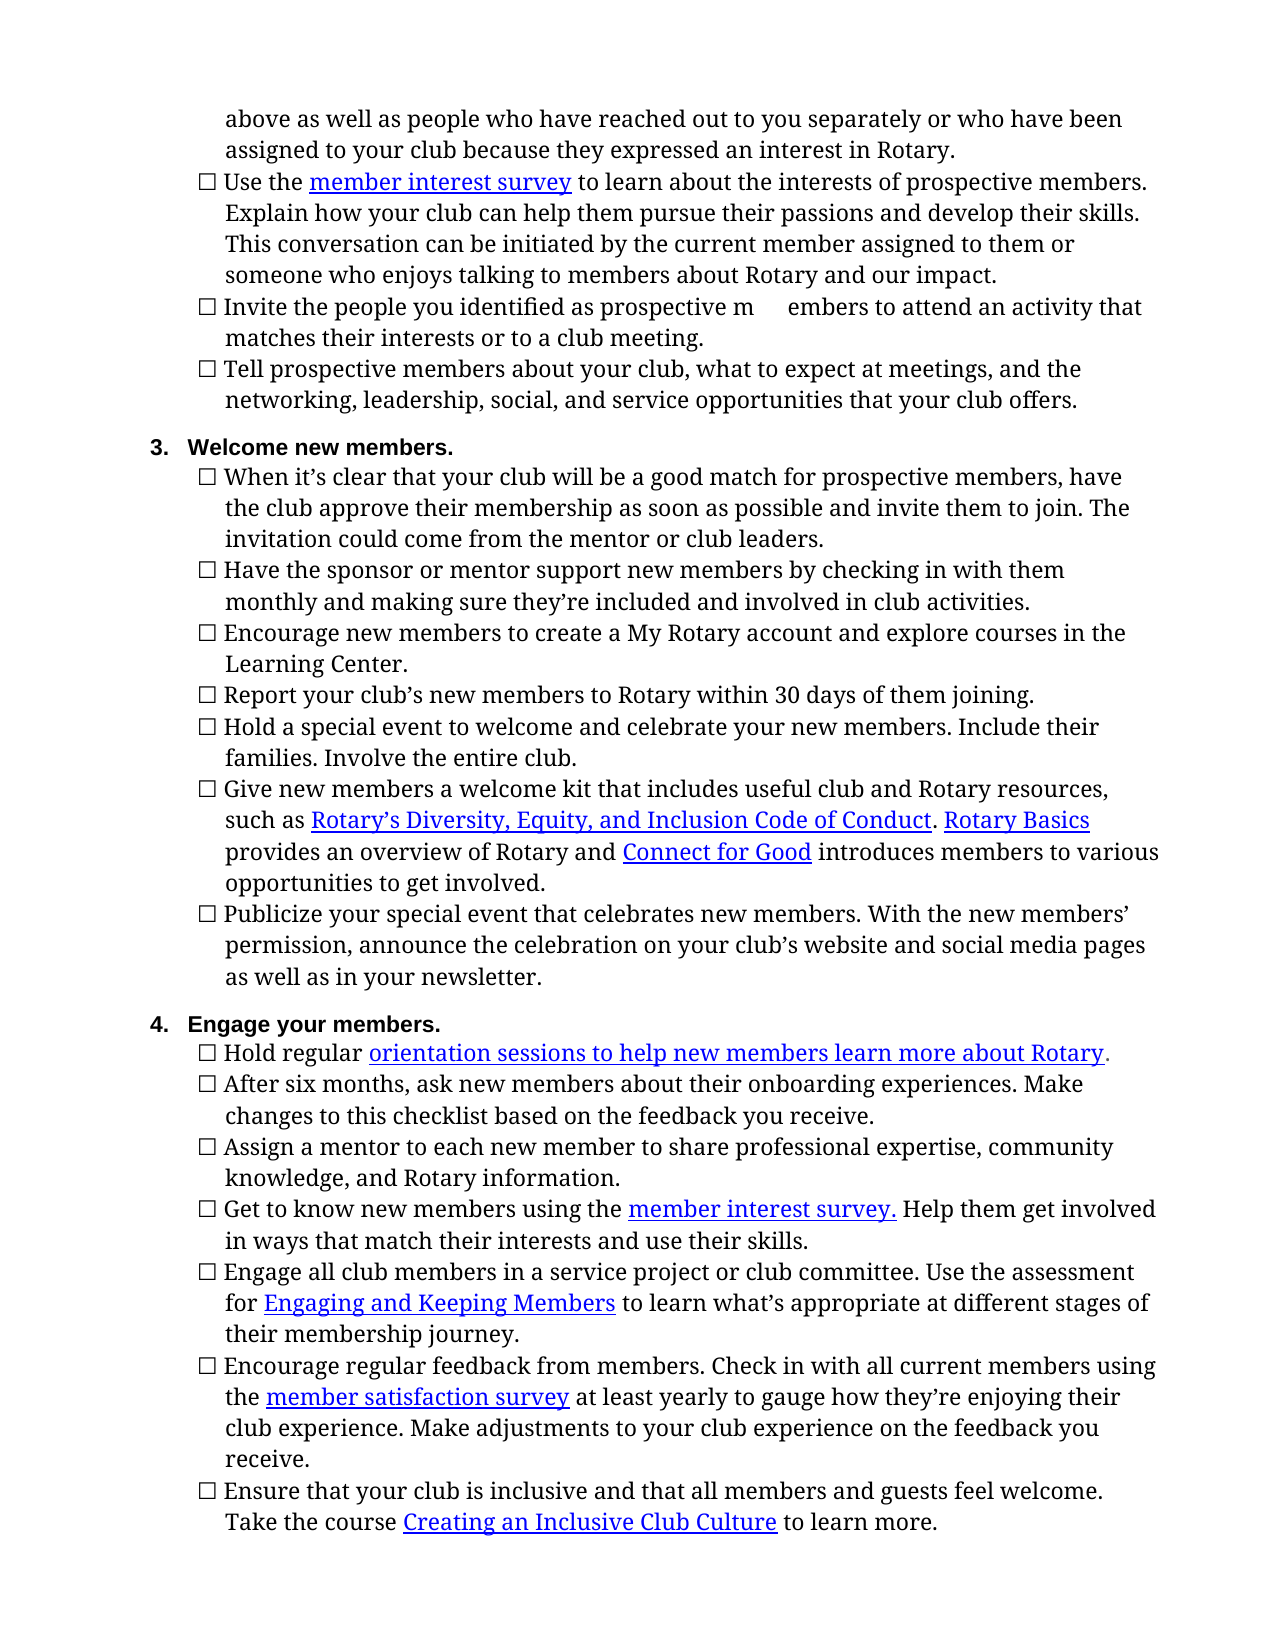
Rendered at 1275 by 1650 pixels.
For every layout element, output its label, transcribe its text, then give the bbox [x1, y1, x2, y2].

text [197, 103, 1162, 166]
text Invite the people you identified as prospective m embers to attend an activity that matches their interests or to a club meeting. [197, 291, 1162, 353]
text Report your club’s new members to Rotary within 30 days of them joining. [197, 679, 1162, 711]
text Have the sponsor or mentor support new members by checking in with them monthly and making sure they’re included and involved in club activities. [197, 554, 1162, 617]
text Assign a mentor to each new member to share professional expertise, community knowledge, and Rotary information. [197, 1131, 1162, 1193]
list Welcome new members. [150, 434, 1162, 461]
text Give new members a welcome kit that includes useful club and Rotary resources, such as Rotary’s Diversity, Equity, and Inclusion Code of Conduct. Rotary Basics provides an overview of Rotary and Connect for Good introduces members to various opportunities to get involved. [197, 773, 1162, 898]
text Encourage regular feedback from members. Check in with all current members using the member satisfaction survey at least yearly to gauge how they’re enjoying their club experience. Make adjustments to your club experience on the feedback you receive. [197, 1349, 1162, 1474]
text After six months, ask new members about their onboarding experiences. Make changes to this checklist based on the feedback you receive. [197, 1068, 1162, 1131]
text Engage all club members in a service project or club committee. Use the assessment for Engaging and Keeping Members to learn what’s appropriate at different stages of their membership journey. [197, 1256, 1162, 1349]
text Hold a special event to welcome and celebrate your new members. Include their families. Involve the entire club. [197, 711, 1162, 773]
text Ensure that your club is inclusive and that all members and guests feel welcome. Take the course Creating an Inclusive Club Culture to learn more. [197, 1474, 1162, 1537]
text Tell prospective members about your club, what to expect at meetings, and the networking, leadership, social, and service opportunities that your club offers. [197, 353, 1162, 416]
text When it’s clear that your club will be a good match for prospective members, have the club approve their membership as soon as possible and invite them to join. The invitation could come from the mentor or club leaders. [197, 461, 1162, 554]
text Publicize your special event that celebrates new members. With the new members’ permission, announce the celebration on your club’s website and social media pages as well as in your newsletter. [197, 898, 1162, 992]
text Hold regular orientation sessions to help new members learn more about Rotary. [197, 1037, 1162, 1068]
text Encourage new members to create a My Rotary account and explore courses in the Learning Center. [197, 617, 1162, 679]
text Get to know new members using the member interest survey. Help them get involved in ways that match their interests and use their skills. [197, 1193, 1162, 1256]
list Engage your members. [150, 1011, 1162, 1037]
text Use the member interest survey to learn about the interests of prospective members. Explain how your club can help them pursue their passions and develop their skills. This conversation can be initiated by the current member assigned to them or someone who enjoys talking to members about Rotary and our impact. [197, 166, 1162, 291]
